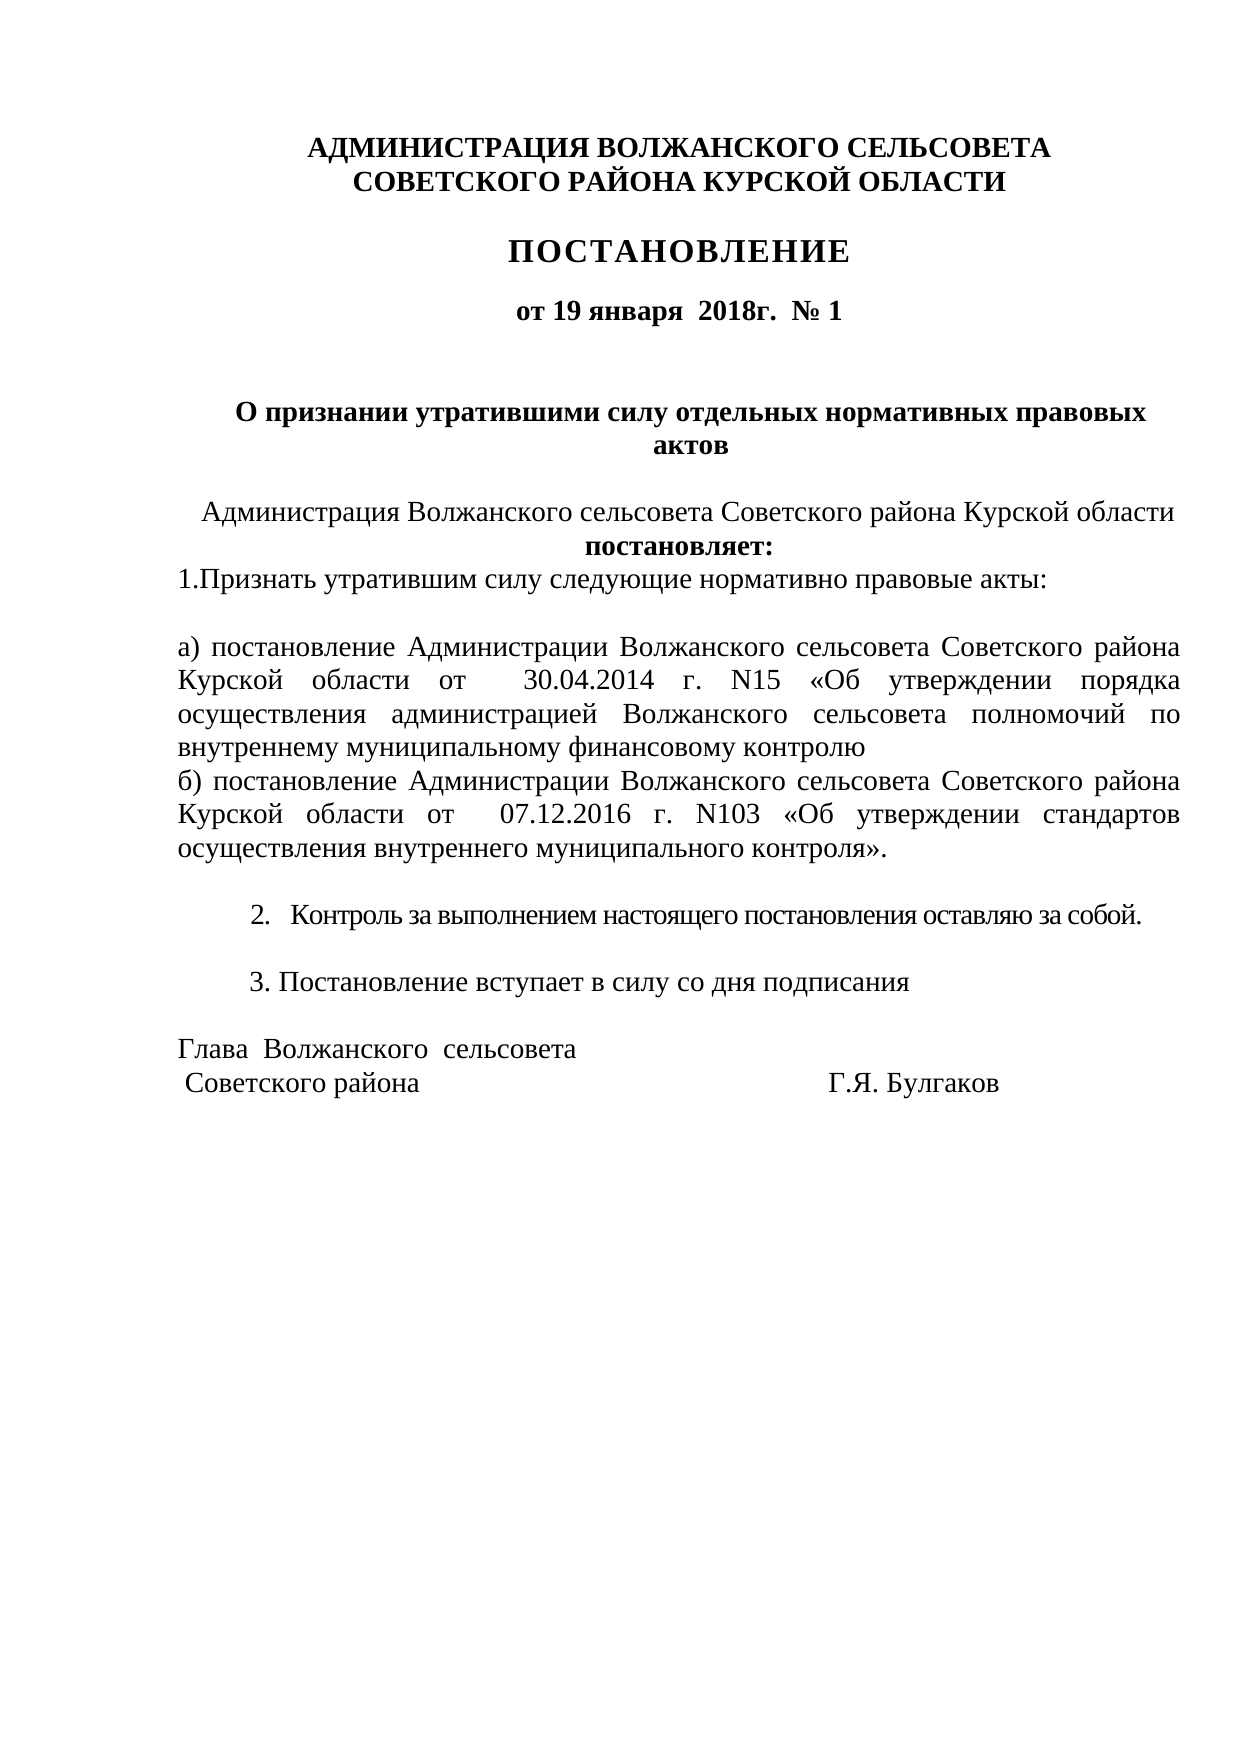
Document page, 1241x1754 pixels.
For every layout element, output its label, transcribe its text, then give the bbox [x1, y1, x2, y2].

text Глава Волжанского сельсовета [177, 1031, 1181, 1065]
text СОВЕТСКОГО РАЙОНА КУРСКОЙ ОБЛАСТИ [177, 164, 1181, 197]
text 3. Постановление вступает в силу со дня подписания [177, 964, 1181, 998]
subtitle ПОСТАНОВЛЕНИЕ [177, 231, 1181, 269]
text постановляет: [177, 528, 1181, 562]
text Советского района Г.Я. Булгаков [177, 1065, 1181, 1098]
text Администрация Волжанского сельсовета Советского района Курской области [201, 494, 1181, 528]
text б) постановление Администрации Волжанского сельсовета Советского района Курской области от 07.12.2016 г. N103 «Об утверждении стандартов осуществления внутреннего муниципального контроля». [177, 763, 1181, 863]
text от 19 января 2018г. № 1 [177, 293, 1181, 327]
text АДМИНИСТРАЦИЯ ВОЛЖАНСКОГО СЕЛЬСОВЕТА [177, 130, 1181, 164]
text О признании утратившими силу отдельных нормативных правовых актов [201, 394, 1181, 461]
text 1.Признать утратившим силу следующие нормативно правовые акты: [177, 562, 1181, 595]
text 2. Контроль за выполнением настоящего постановления оставляю за собой. [177, 897, 1180, 931]
text а) постановление Администрации Волжанского сельсовета Советского района Курской области от 30.04.2014 г. N15 «Об утверждении порядка осуществления администрацией Волжанского сельсовета полномочий по внутреннему муниципальному финансовому контролю [177, 629, 1181, 763]
